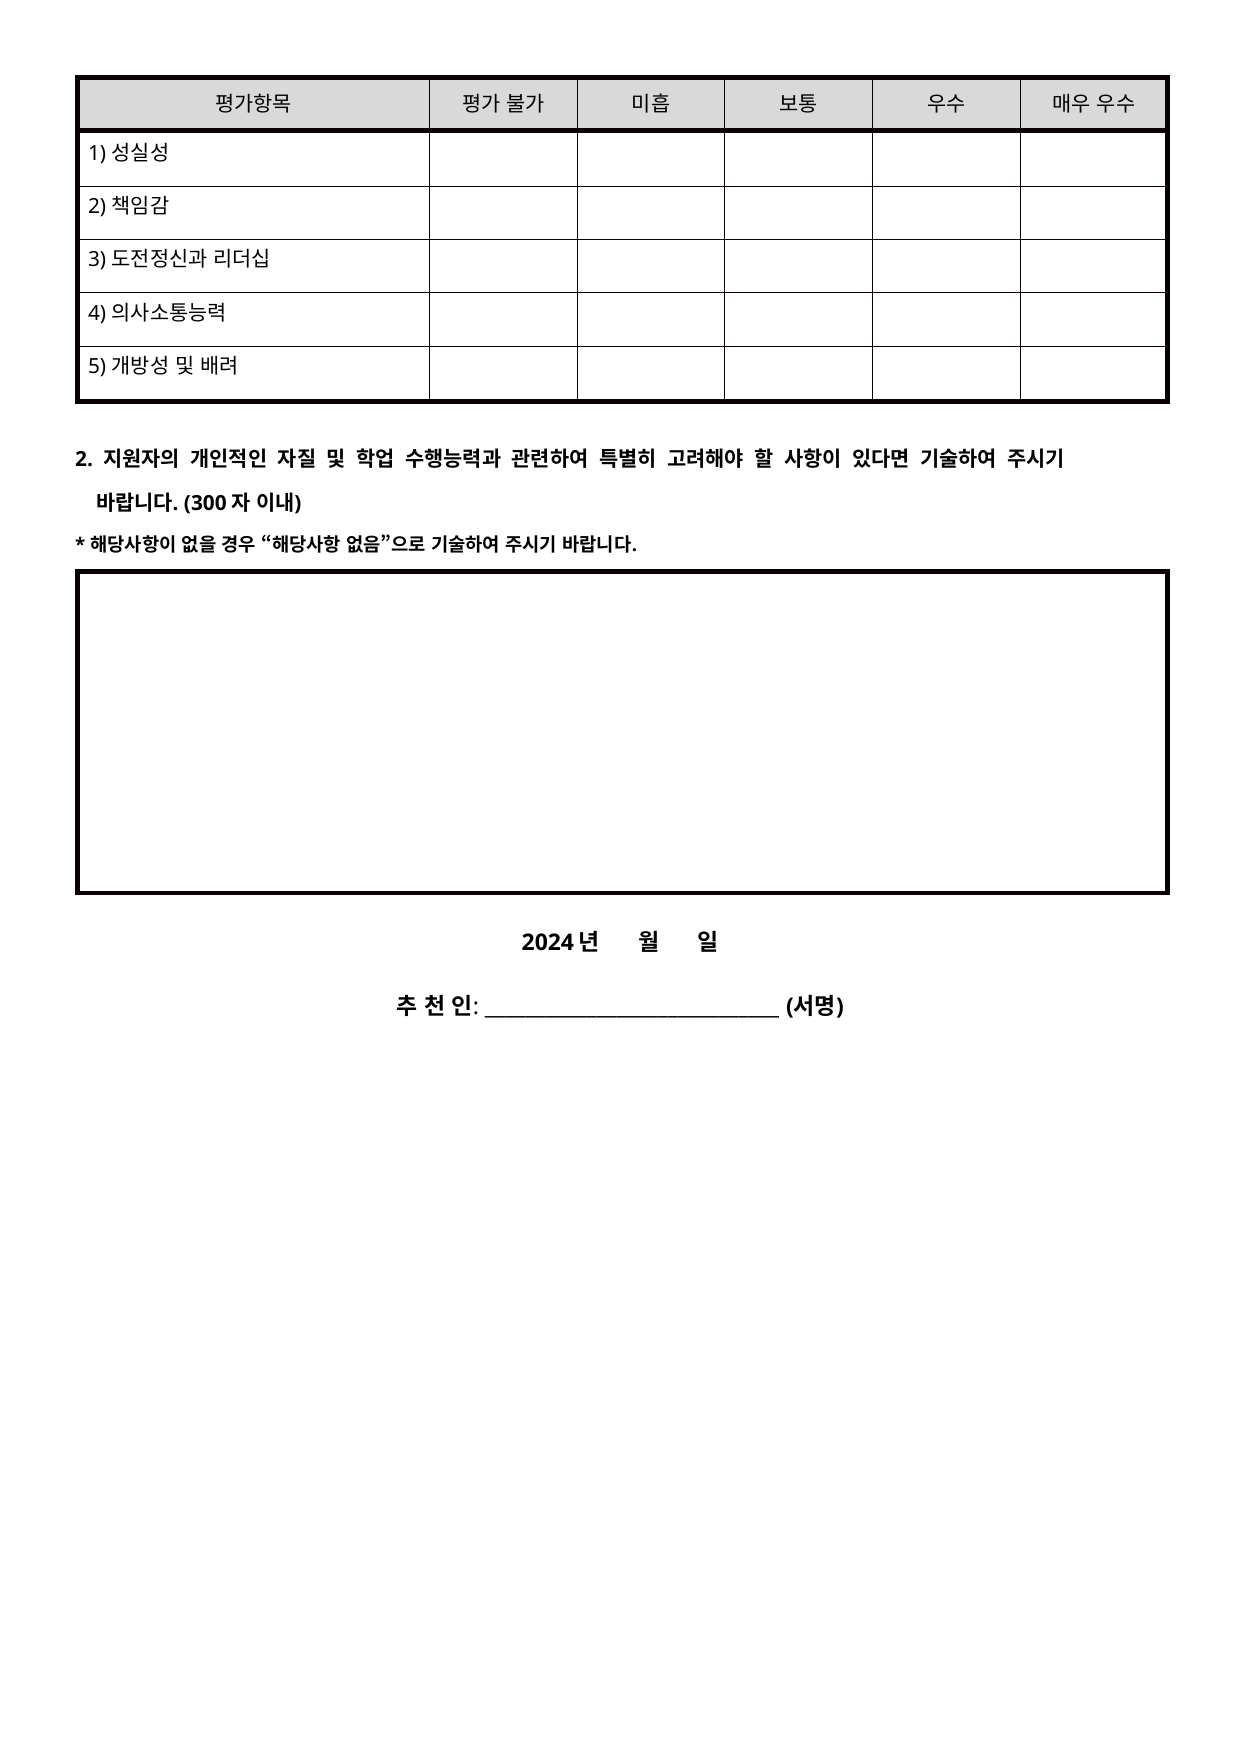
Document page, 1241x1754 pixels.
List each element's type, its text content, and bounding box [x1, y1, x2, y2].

table_cell 5) 개방성 및 배려 [80, 347, 429, 399]
table_cell [430, 240, 577, 292]
table_cell 3) 도전정신과 리더십 [80, 240, 429, 292]
table_cell [430, 347, 577, 399]
table_cell [430, 187, 577, 239]
table_cell [578, 187, 724, 239]
table_cell [725, 187, 872, 239]
table_header 평가항목 [80, 80, 429, 128]
table_header 우수 [873, 80, 1020, 128]
table_header 매우 우수 [1021, 80, 1165, 128]
table_cell [725, 347, 872, 399]
table_cell [873, 133, 1020, 186]
table_cell [725, 240, 872, 292]
table_header 평가 불가 [430, 80, 577, 128]
table_cell [873, 347, 1020, 399]
table_cell [578, 293, 724, 346]
table_cell [578, 347, 724, 399]
table_cell [578, 133, 724, 186]
table_cell [725, 133, 872, 186]
table_cell [1021, 347, 1165, 399]
table_header 미흡 [578, 80, 724, 128]
table_cell [1021, 240, 1165, 292]
table_cell [430, 133, 577, 186]
text 2024년 월 일 [75, 924, 1165, 957]
table_cell [725, 293, 872, 346]
table_header [80, 574, 1165, 891]
table_cell [1021, 293, 1165, 346]
table_cell 1) 성실성 [80, 133, 429, 186]
table_cell [873, 240, 1020, 292]
text 2. 지원자의 개인적인 자질 및 학업 수행능력과 관련하여 특별히 고려해야 할 사항이 있다면 기술하여 주시기 바랍니다. (300자 이내) [75, 442, 1065, 516]
text 추 천 인: _____________________________ (서명) [75, 988, 1165, 1022]
table_cell [1021, 133, 1165, 186]
text * 해당사항이 없을 경우 “해당사항 없음”으로 기술하여 주시기 바랍니다. [75, 529, 1065, 557]
table_cell [578, 240, 724, 292]
table_cell [1021, 187, 1165, 239]
table_cell [430, 293, 577, 346]
table_cell 2) 책임감 [80, 187, 429, 239]
table_cell [873, 293, 1020, 346]
table_cell 4) 의사소통능력 [80, 293, 429, 346]
table_header 보통 [725, 80, 872, 128]
table_cell [873, 187, 1020, 239]
